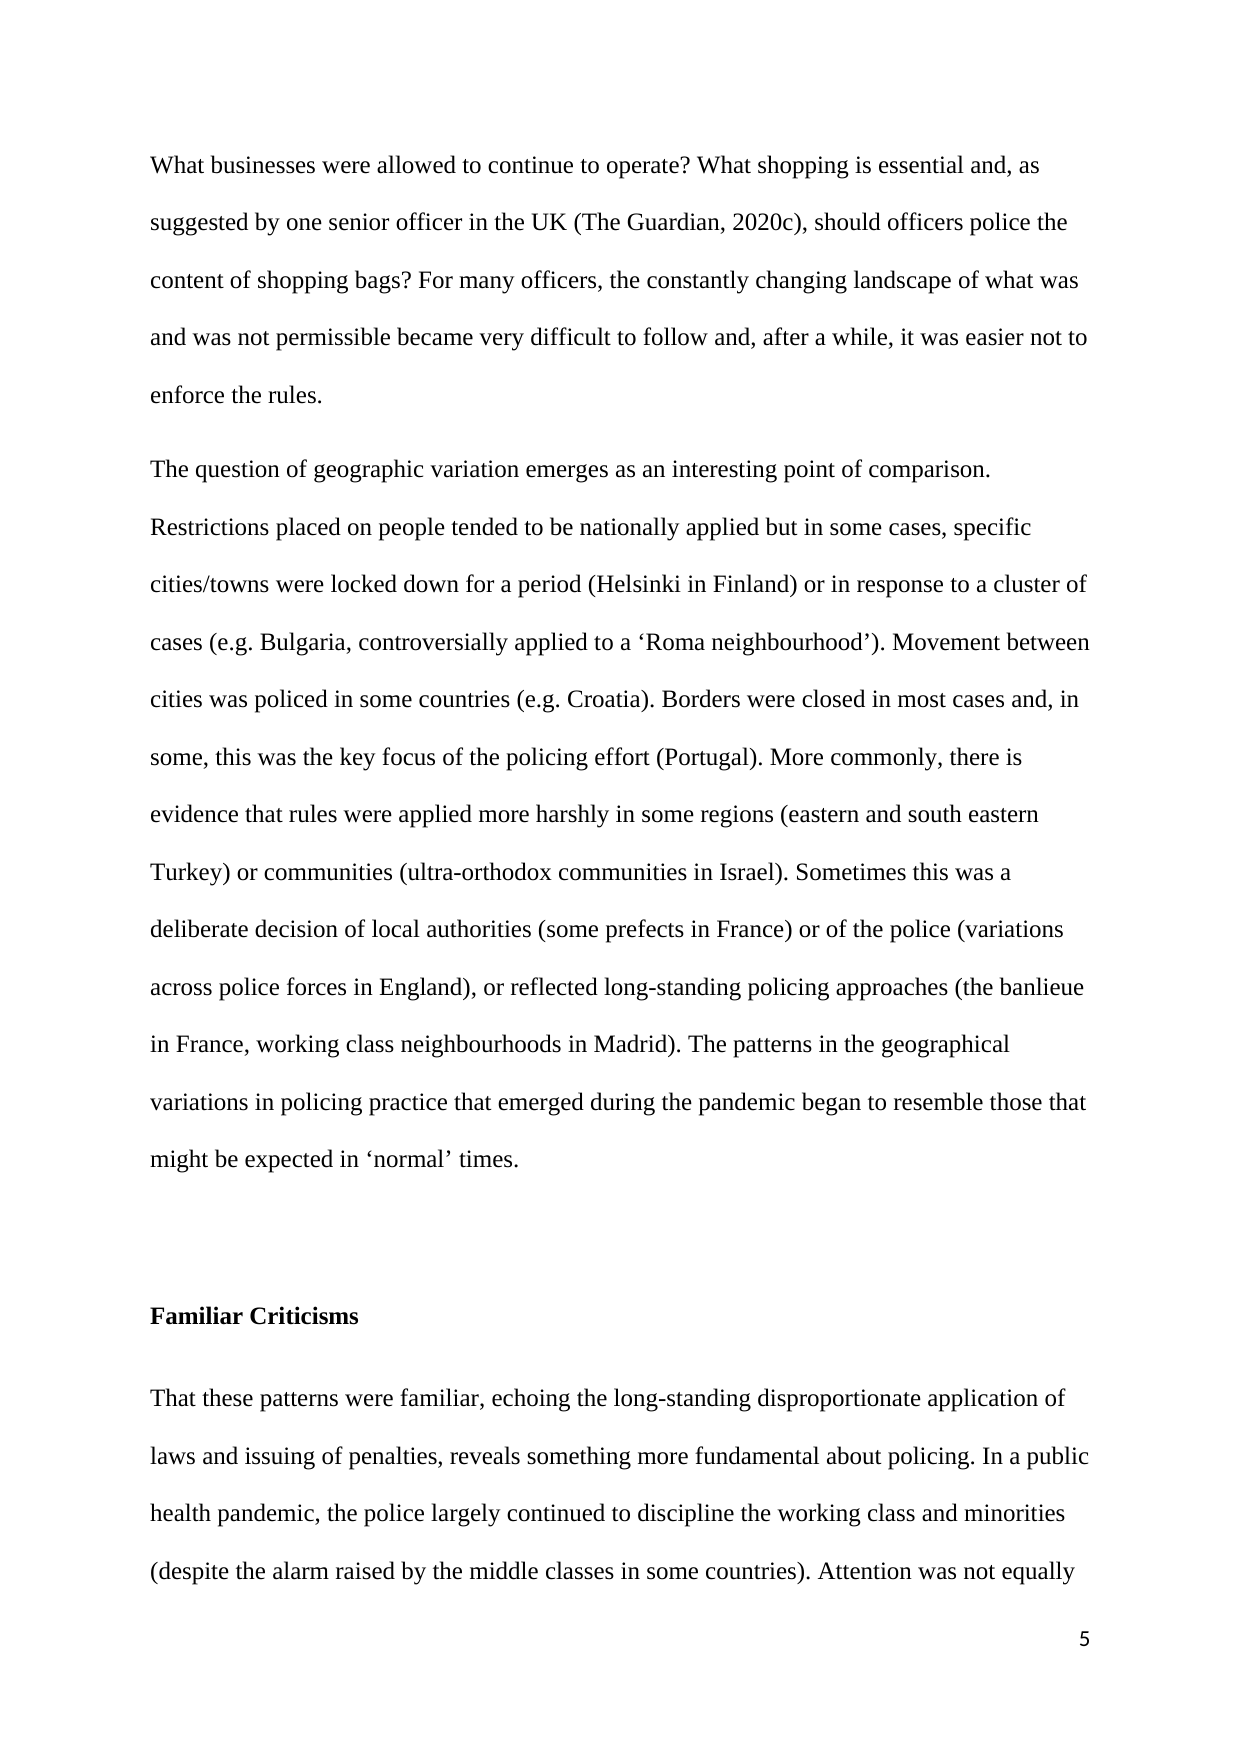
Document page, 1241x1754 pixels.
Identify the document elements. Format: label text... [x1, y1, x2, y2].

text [150, 150, 1090, 409]
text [150, 1383, 1090, 1584]
text Familiar Criticisms [150, 1301, 1090, 1329]
text The question of geographic variation emerges as an interesting point of comparison. Restrictions placed on people tended to be nationally applied but in some cases, specific cities/towns were locked down for a period (Helsinki in Finland) or in response to a cluster of cases (e.g. Bulgaria, controversially applied to a ‘Roma neighbourhood’). Movement between cities was policed in some countries (e.g. Croatia). Borders were closed in most cases and, in some, this was the key focus of the policing effort (Portugal). More commonly, there is evidence that rules were applied more harshly in some regions (eastern and south eastern Turkey) or communities (ultra-orthodox communities in Israel). Sometimes this was a deliberate decision of local authorities (some prefects in France) or of the police (variations across police forces in England), or reflected long-standing policing approaches (the banlieue in France, working class neighbourhoods in Madrid). The patterns in the geographical variations in policing practice that emerged during the pandemic began to resemble those that might be expected in ‘normal’ times. [150, 454, 1090, 1173]
